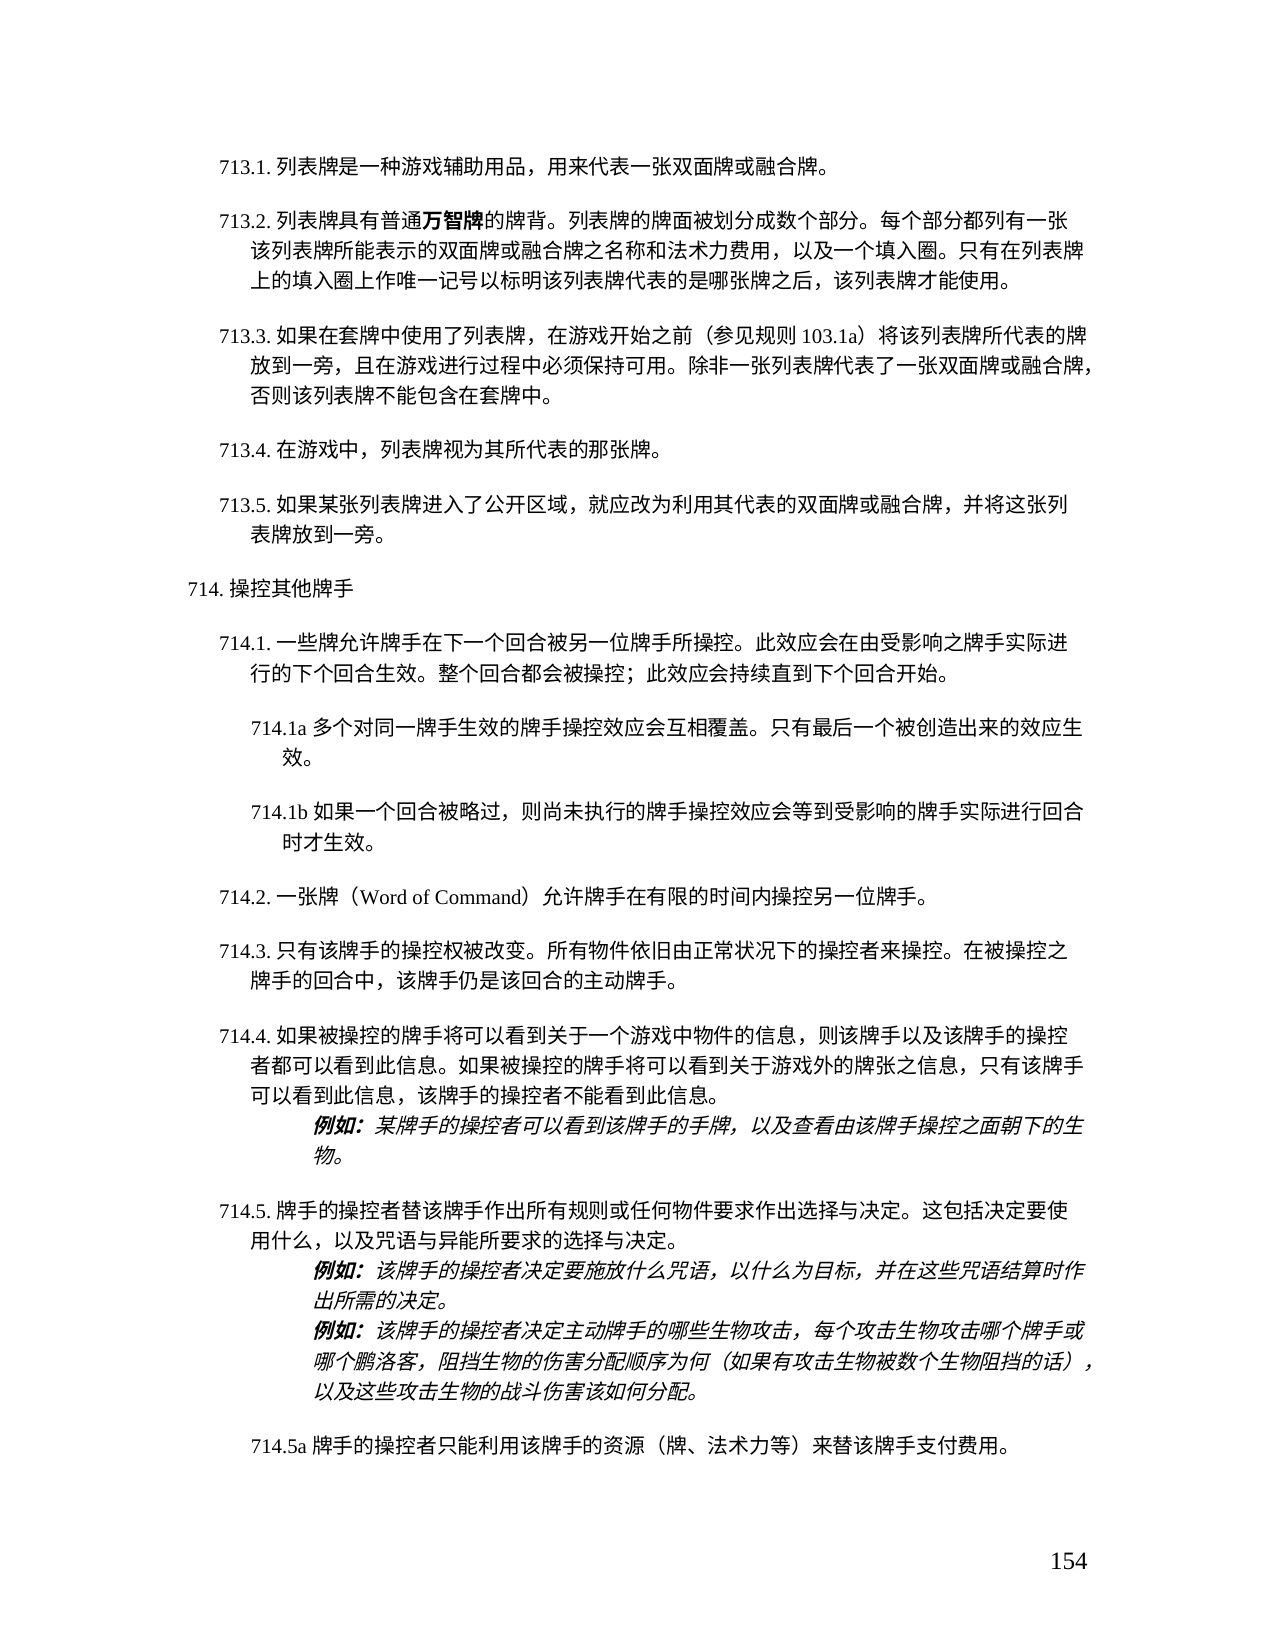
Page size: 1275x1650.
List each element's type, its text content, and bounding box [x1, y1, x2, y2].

text 713.2. 列表牌具有普通万智牌的牌背。列表牌的牌面被划分成数个部分。每个部分都列有一张该列表牌所能表示的双面牌或融合牌之名称和法术力费用，以及一个填入圈。只有在列表牌上的填入圈上作唯一记号以标明该列表牌代表的是哪张牌之后，该列表牌才能使用。 [219, 204, 1087, 295]
text 例如：该牌手的操控者决定主动牌手的哪些生物攻击，每个攻击生物攻击哪个牌手或哪个鹏洛客，阻挡生物的伤害分配顺序为何（如果有攻击生物被数个生物阻挡的话），以及这些攻击生物的战斗伤害该如何分配。 [312, 1315, 1087, 1405]
text 713.5. 如果某张列表牌进入了公开区域，就应改为利用其代表的双面牌或融合牌，并将这张列表牌放到一旁。 [219, 488, 1087, 548]
text 714.4. 如果被操控的牌手将可以看到关于一个游戏中物件的信息，则该牌手以及该牌手的操控者都可以看到此信息。如果被操控的牌手将可以看到关于游戏外的牌张之信息，只有该牌手可以看到此信息，该牌手的操控者不能看到此信息。 [219, 1019, 1087, 1109]
text 713.1. 列表牌是一种游戏辅助用品，用来代表一张双面牌或融合牌。 [219, 150, 1087, 180]
text 713.4. 在游戏中，列表牌视为其所代表的那张牌。 [219, 434, 1087, 464]
text 714.5a 牌手的操控者只能利用该牌手的资源（牌、法术力等）来替该牌手支付费用。 [251, 1429, 1087, 1460]
text 713.3. 如果在套牌中使用了列表牌，在游戏开始之前（参见规则103.1a）将该列表牌所代表的牌放到一旁，且在游戏进行过程中必须保持可用。除非一张列表牌代表了一张双面牌或融合牌，否则该列表牌不能包含在套牌中。 [219, 319, 1087, 409]
text 714.1a 多个对同一牌手生效的牌手操控效应会互相覆盖。只有最后一个被创造出来的效应生效。 [251, 711, 1087, 772]
text 例如：该牌手的操控者决定要施放什么咒语，以什么为目标，并在这些咒语结算时作出所需的决定。 [312, 1254, 1087, 1315]
text 714.5. 牌手的操控者替该牌手作出所有规则或任何物件要求作出选择与决定。这包括决定要使用什么，以及咒语与异能所要求的选择与决定。 [219, 1194, 1087, 1254]
text 714.1b 如果一个回合被略过，则尚未执行的牌手操控效应会等到受影响的牌手实际进行回合时才生效。 [251, 796, 1087, 856]
text 714.2. 一张牌（Word of Command）允许牌手在有限的时间内操控另一位牌手。 [219, 880, 1087, 910]
text 714.1. 一些牌允许牌手在下一个回合被另一位牌手所操控。此效应会在由受影响之牌手实际进行的下个回合生效。整个回合都会被操控；此效应会持续直到下个回合开始。 [219, 627, 1087, 687]
text 714.3. 只有该牌手的操控权被改变。所有物件依旧由正常状况下的操控者来操控。在被操控之牌手的回合中，该牌手仍是该回合的主动牌手。 [219, 934, 1087, 995]
text 例如：某牌手的操控者可以看到该牌手的手牌，以及查看由该牌手操控之面朝下的生物。 [312, 1109, 1087, 1170]
text 714. 操控其他牌手 [187, 572, 1087, 603]
